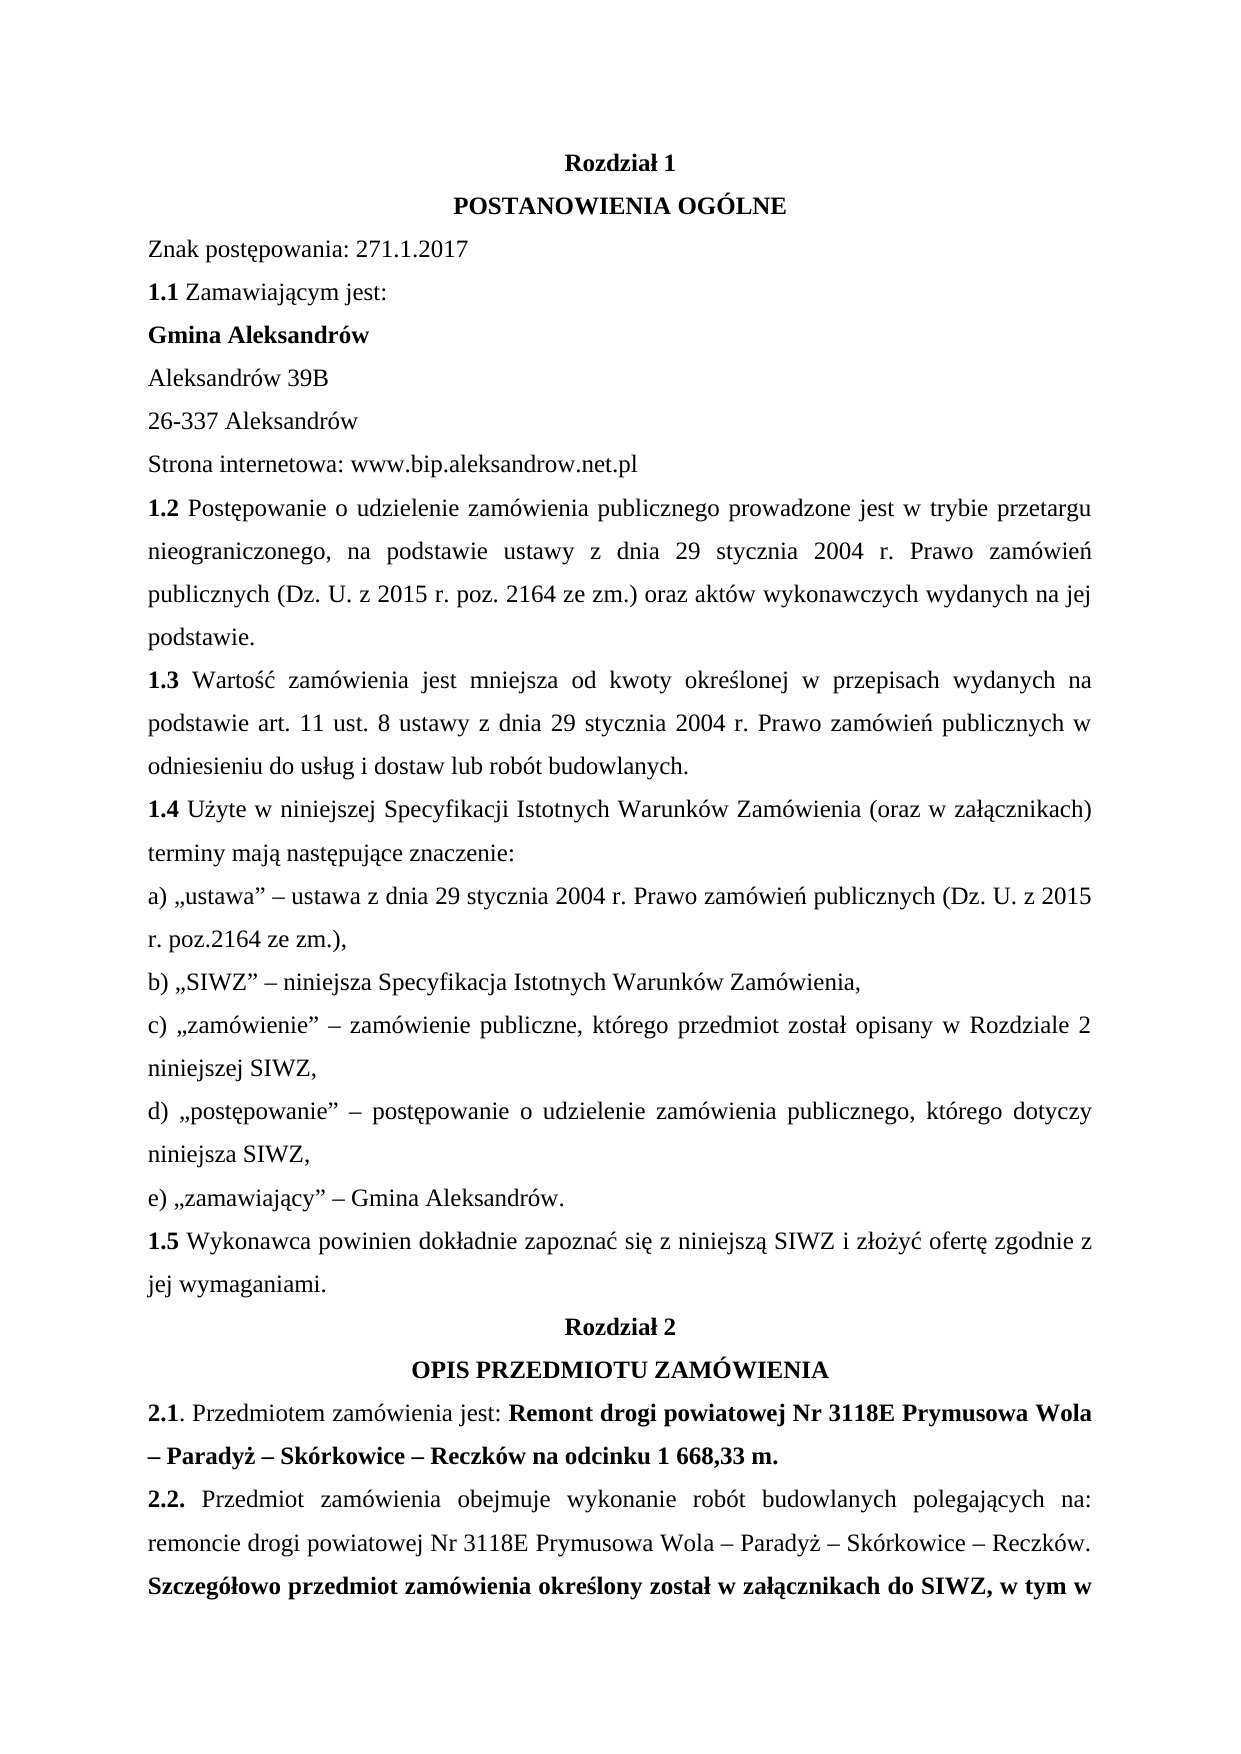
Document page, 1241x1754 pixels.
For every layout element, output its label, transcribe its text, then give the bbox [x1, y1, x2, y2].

text 26-337 Aleksandrów [148, 406, 1093, 435]
text 1.5 Wykonawca powinien dokładnie zapoznać się z niniejszą SIWZ i złożyć ofertę zgodnie z jej wymaganiami. [148, 1226, 1093, 1298]
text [148, 1484, 1093, 1599]
text Strona internetowa: www.bip.aleksandrow.net.pl [148, 449, 1093, 478]
text a) „ustawa” – ustawa z dnia 29 stycznia 2004 r. Prawo zamówień publicznych (Dz. U. z 2015 r. poz.2164 ze zm.), [148, 881, 1093, 953]
text 1.3 Wartość zamówienia jest mniejsza od kwoty określonej w przepisach wydanych na podstawie art. 11 ust. 8 ustawy z dnia 29 stycznia 2004 r. Prawo zamówień publicznych w odniesieniu do usług i dostaw lub robót budowlanych. [148, 665, 1093, 780]
text OPIS PRZEDMIOTU ZAMÓWIENIA [148, 1355, 1093, 1384]
text 1.2 Postępowanie o udzielenie zamówienia publicznego prowadzone jest w trybie przetargu nieograniczonego, na podstawie ustawy z dnia 29 stycznia 2004 r. Prawo zamówień publicznych (Dz. U. z 2015 r. poz. 2164 ze zm.) oraz aktów wykonawczych wydanych na jej podstawie. [148, 493, 1093, 651]
text POSTANOWIENIA OGÓLNE [148, 191, 1093, 219]
text Rozdział 1 [148, 148, 1093, 176]
text Rozdział 2 [148, 1312, 1093, 1341]
text b) „SIWZ” – niniejsza Specyfikacja Istotnych Warunków Zamówienia, [148, 967, 1093, 996]
text Znak postępowania: 271.1.2017 [148, 234, 1093, 263]
text Gmina Aleksandrów [148, 320, 1093, 349]
text 1.4 Użyte w niniejszej Specyfikacji Istotnych Warunków Zamówienia (oraz w załącznikach) terminy mają następujące znaczenie: [148, 794, 1093, 866]
text d) „postępowanie” – postępowanie o udzielenie zamówienia publicznego, którego dotyczy niniejsza SIWZ, [148, 1096, 1093, 1168]
text 2.1. Przedmiotem zamówienia jest: Remont drogi powiatowej Nr 3118E Prymusowa Wola – Paradyż – Skórkowice – Reczków na odcinku 1 668,33 m. [148, 1398, 1093, 1470]
text Aleksandrów 39B [148, 363, 1093, 392]
text 1.1 Zamawiającym jest: [148, 277, 1093, 306]
text c) „zamówienie” – zamówienie publiczne, którego przedmiot został opisany w Rozdziale 2 niniejszej SIWZ, [148, 1010, 1093, 1082]
text e) „zamawiający” – Gmina Aleksandrów. [148, 1183, 1093, 1211]
